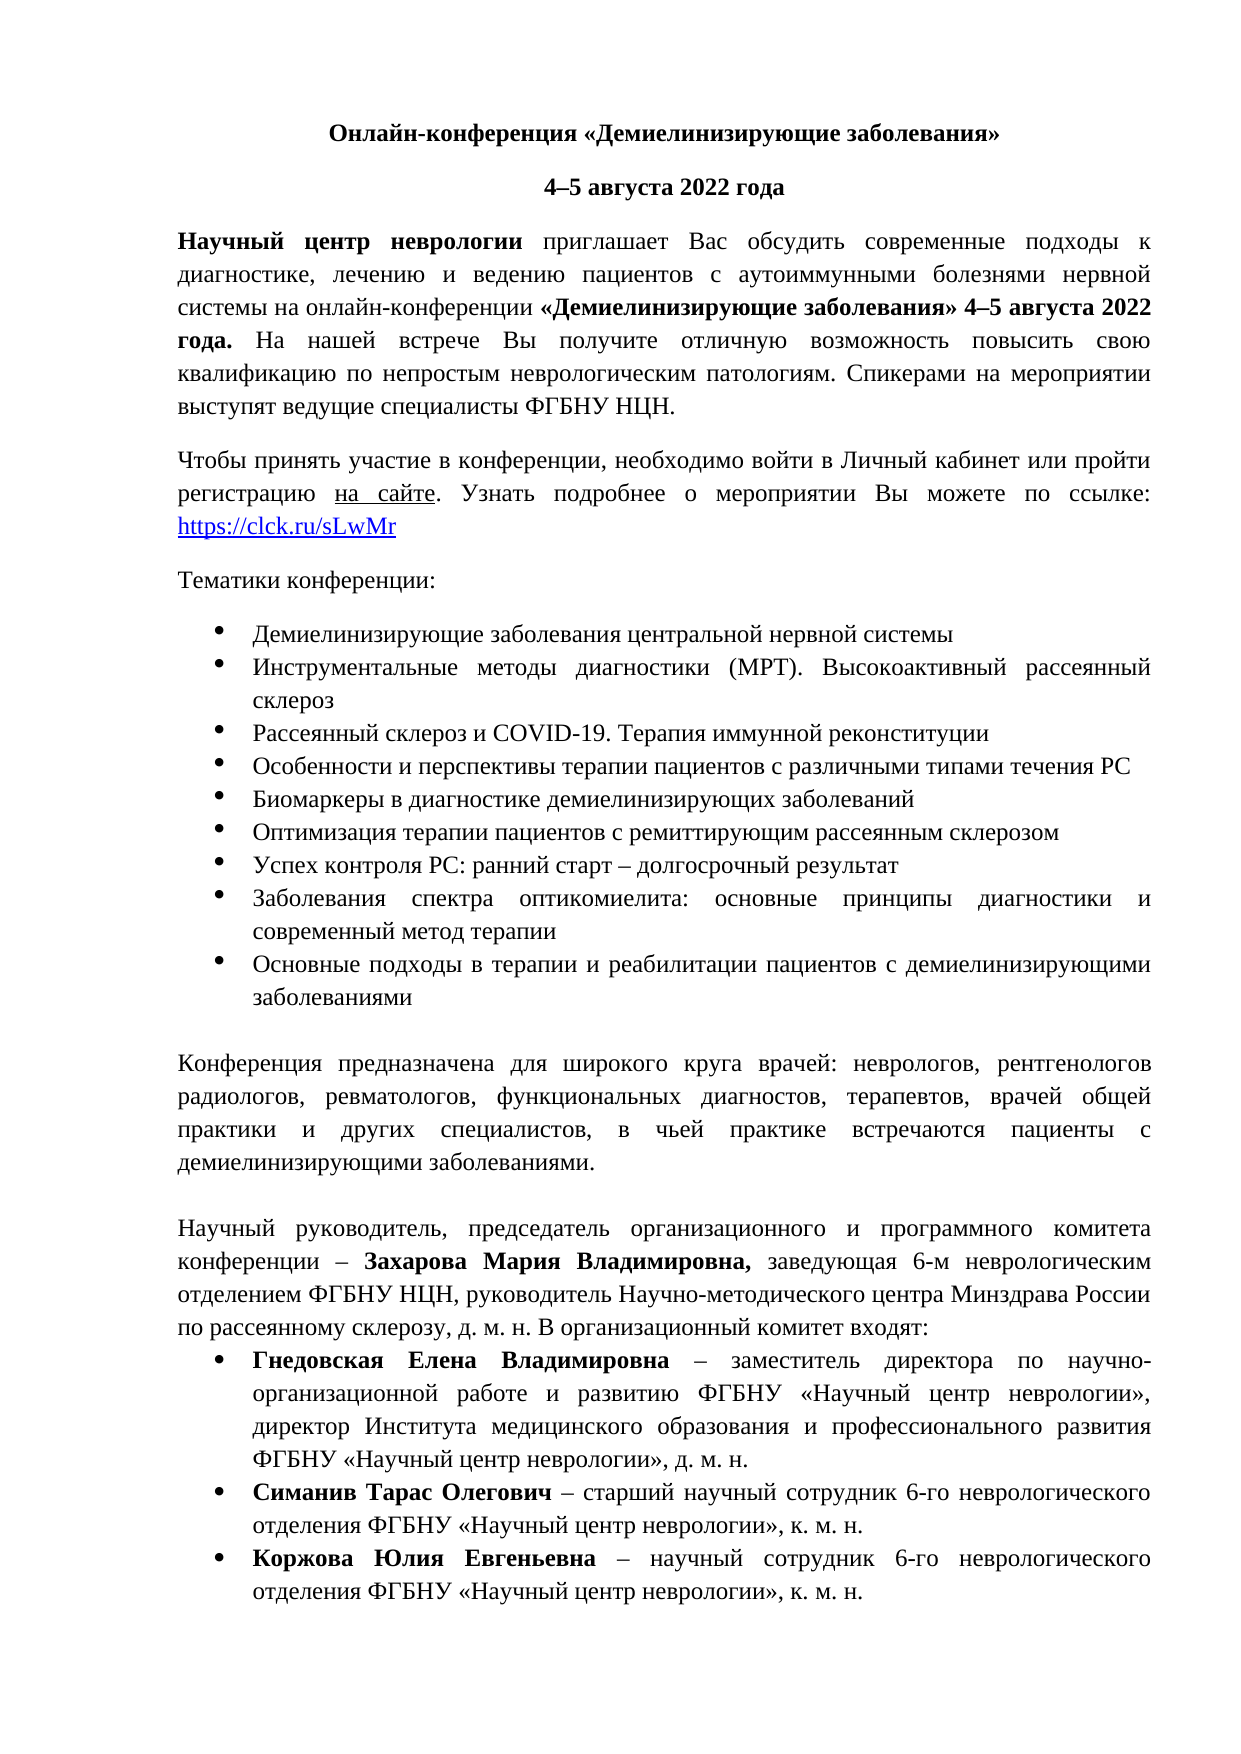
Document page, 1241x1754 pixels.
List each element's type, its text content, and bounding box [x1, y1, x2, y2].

text Конференция предназначена для широкого круга врачей: неврологов, рентгенологов радиологов, ревматологов, функциональных диагностов, терапевтов, врачей общей практики и других специалистов, в чьей практике встречаются пациенты с демиелинизирующими заболеваниями. [177, 1048, 1152, 1176]
text Чтобы принять участие в конференции, необходимо войти в Личный кабинет или пройти регистрацию на сайте. Узнать подробнее о мероприятии Вы можете по ссылке: https://clck.ru/sLwMr [177, 445, 1152, 540]
list Инструментальные методы диагностики (МРТ). Высокоактивный рассеянный склероз [215, 652, 1152, 714]
list Заболевания спектра оптикомиелита: основные принципы диагностики и современный метод терапии [215, 883, 1152, 945]
list Гнедовская Елена Владимировна – заместитель директора по научно-организационной работе и развитию ФГБНУ «Научный центр неврологии», директор Института медицинского образования и профессионального развития ФГБНУ «Научный центр неврологии», д. м. н. [215, 1345, 1152, 1473]
list Успех контроля РС: ранний старт – долгосрочный результат [215, 850, 1152, 879]
list Оптимизация терапии пациентов с ремиттирующим рассеянным склерозом [215, 817, 1152, 846]
list Рассеянный склероз и COVID-19. Терапия иммунной реконституции [215, 718, 1152, 747]
list Коржова Юлия Евгеньевна – научный сотрудник 6-го неврологического отделения ФГБНУ «Научный центр неврологии», к. м. н. [215, 1543, 1152, 1605]
list Биомаркеры в диагностике демиелинизирующих заболеваний [215, 784, 1152, 813]
text Онлайн-конференция «Демиелинизирующие заболевания» [177, 118, 1152, 147]
list Демиелинизирующие заболевания центральной нервной системы [215, 619, 1152, 648]
text Научный руководитель, председатель организационного и программного комитета конференции – Захарова Мария Владимировна, заведующая 6-м неврологическим отделением ФГБНУ НЦН, руководитель Научно-методического центра Минздрава России по рассеянному склерозу, д. м. н. В организационный комитет входят: [177, 1213, 1152, 1341]
text Тематики конференции: [177, 565, 1152, 594]
list Основные подходы в терапии и реабилитации пациентов с демиелинизирующими заболеваниями [215, 949, 1152, 1011]
list Симанив Тарас Олегович – старший научный сотрудник 6-го неврологического отделения ФГБНУ «Научный центр неврологии», к. м. н. [215, 1477, 1152, 1539]
text 4–5 августа 2022 года [177, 172, 1152, 201]
text Научный центр неврологии приглашает Вас обсудить современные подходы к диагностике, лечению и ведению пациентов с аутоиммунными болезнями нервной системы на онлайн-конференции «Демиелинизирующие заболевания» 4–5 августа 2022 года. На нашей встрече Вы получите отличную возможность повысить свою квалификацию по непростым неврологическим патологиям. Спикерами на мероприятии выступят ведущие специалисты ФГБНУ НЦН. [177, 226, 1152, 420]
list Особенности и перспективы терапии пациентов с различными типами течения РС [215, 751, 1152, 780]
